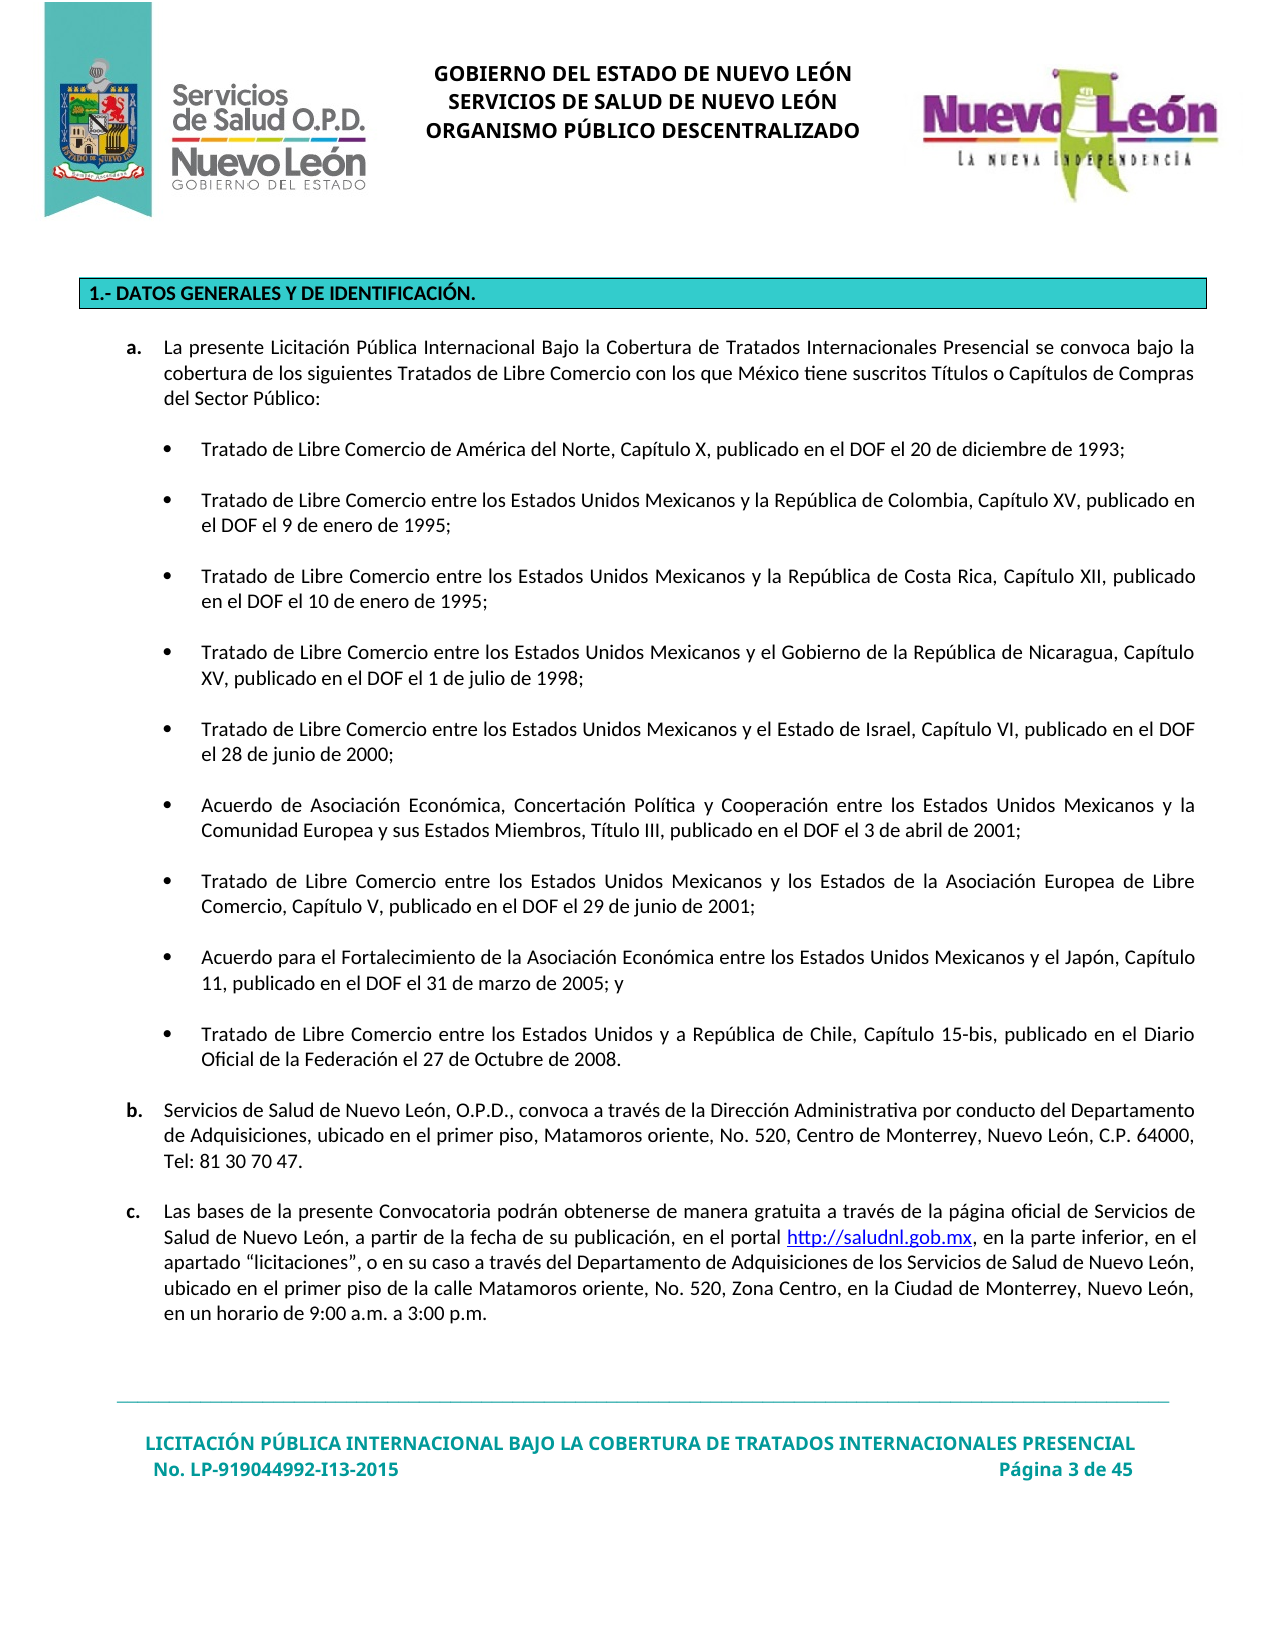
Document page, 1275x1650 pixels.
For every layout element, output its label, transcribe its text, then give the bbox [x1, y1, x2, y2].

list Servicios de Salud de Nuevo León, O.P.D., convoca a través de la Dirección Administrativa por conducto del Departamento de Adquisiciones, ubicado en el primer piso, Matamoros oriente, No. 520, Centro de Monterrey, Nuevo León, C.P. 64000, Tel: 81 30 70 47. [126, 1097, 1197, 1173]
list Acuerdo de Asociación Económica, Concertación Política y Cooperación entre los Estados Unidos Mexicanos y la Comunidad Europea y sus Estados Miembros, Título III, publicado en el DOF el 3 de abril de 2001; [164, 792, 1197, 843]
list Tratado de Libre Comercio entre los Estados Unidos Mexicanos y el Gobierno de la República de Nicaragua, Capítulo XV, publicado en el DOF el 1 de julio de 1998; [164, 639, 1197, 690]
list Tratado de Libre Comercio entre los Estados Unidos Mexicanos y la República de Colombia, Capítulo XV, publicado en el DOF el 9 de enero de 1995; [164, 487, 1197, 538]
list Tratado de Libre Comercio entre los Estados Unidos y a República de Chile, Capítulo 15-bis, publicado en el Diario Oficial de la Federación el 27 de Octubre de 2008. [164, 1021, 1197, 1072]
picture [15, 2, 1249, 229]
list Tratado de Libre Comercio de América del Norte, Capítulo X, publicado en el DOF el 20 de diciembre de 1993; [164, 436, 1197, 462]
text 1.- DATOS GENERALES Y DE IDENTIFICACIÓN. [80, 279, 1206, 308]
list Tratado de Libre Comercio entre los Estados Unidos Mexicanos y la República de Costa Rica, Capítulo XII, publicado en el DOF el 10 de enero de 1995; [164, 563, 1197, 614]
list Tratado de Libre Comercio entre los Estados Unidos Mexicanos y los Estados de la Asociación Europea de Libre Comercio, Capítulo V, publicado en el DOF el 29 de junio de 2001; [164, 868, 1197, 919]
list Las bases de la presente Convocatoria podrán obtenerse de manera gratuita a través de la página oficial de Servicios de Salud de Nuevo León, a partir de la fecha de su publicación, en el portal http://saludnl.gob.mx, en la parte inferior, en el apartado “licitaciones”, o en su caso a través del Departamento de Adquisiciones de los Servicios de Salud de Nuevo León, ubicado en el primer piso de la calle Matamoros oriente, No. 520, Zona Centro, en la Ciudad de Monterrey, Nuevo León, en un horario de 9:00 a.m. a 3:00 p.m. [126, 1199, 1197, 1326]
list La presente Licitación Pública Internacional Bajo la Cobertura de Tratados Internacionales Presencial se convoca bajo la cobertura de los siguientes Tratados de Libre Comercio con los que México tiene suscritos Títulos o Capítulos de Compras del Sector Público: [126, 334, 1197, 411]
list Acuerdo para el Fortalecimiento de la Asociación Económica entre los Estados Unidos Mexicanos y el Japón, Capítulo 11, publicado en el DOF el 31 de marzo de 2005; y [164, 944, 1197, 995]
list Tratado de Libre Comercio entre los Estados Unidos Mexicanos y el Estado de Israel, Capítulo VI, publicado en el DOF el 28 de junio de 2000; [164, 716, 1197, 767]
